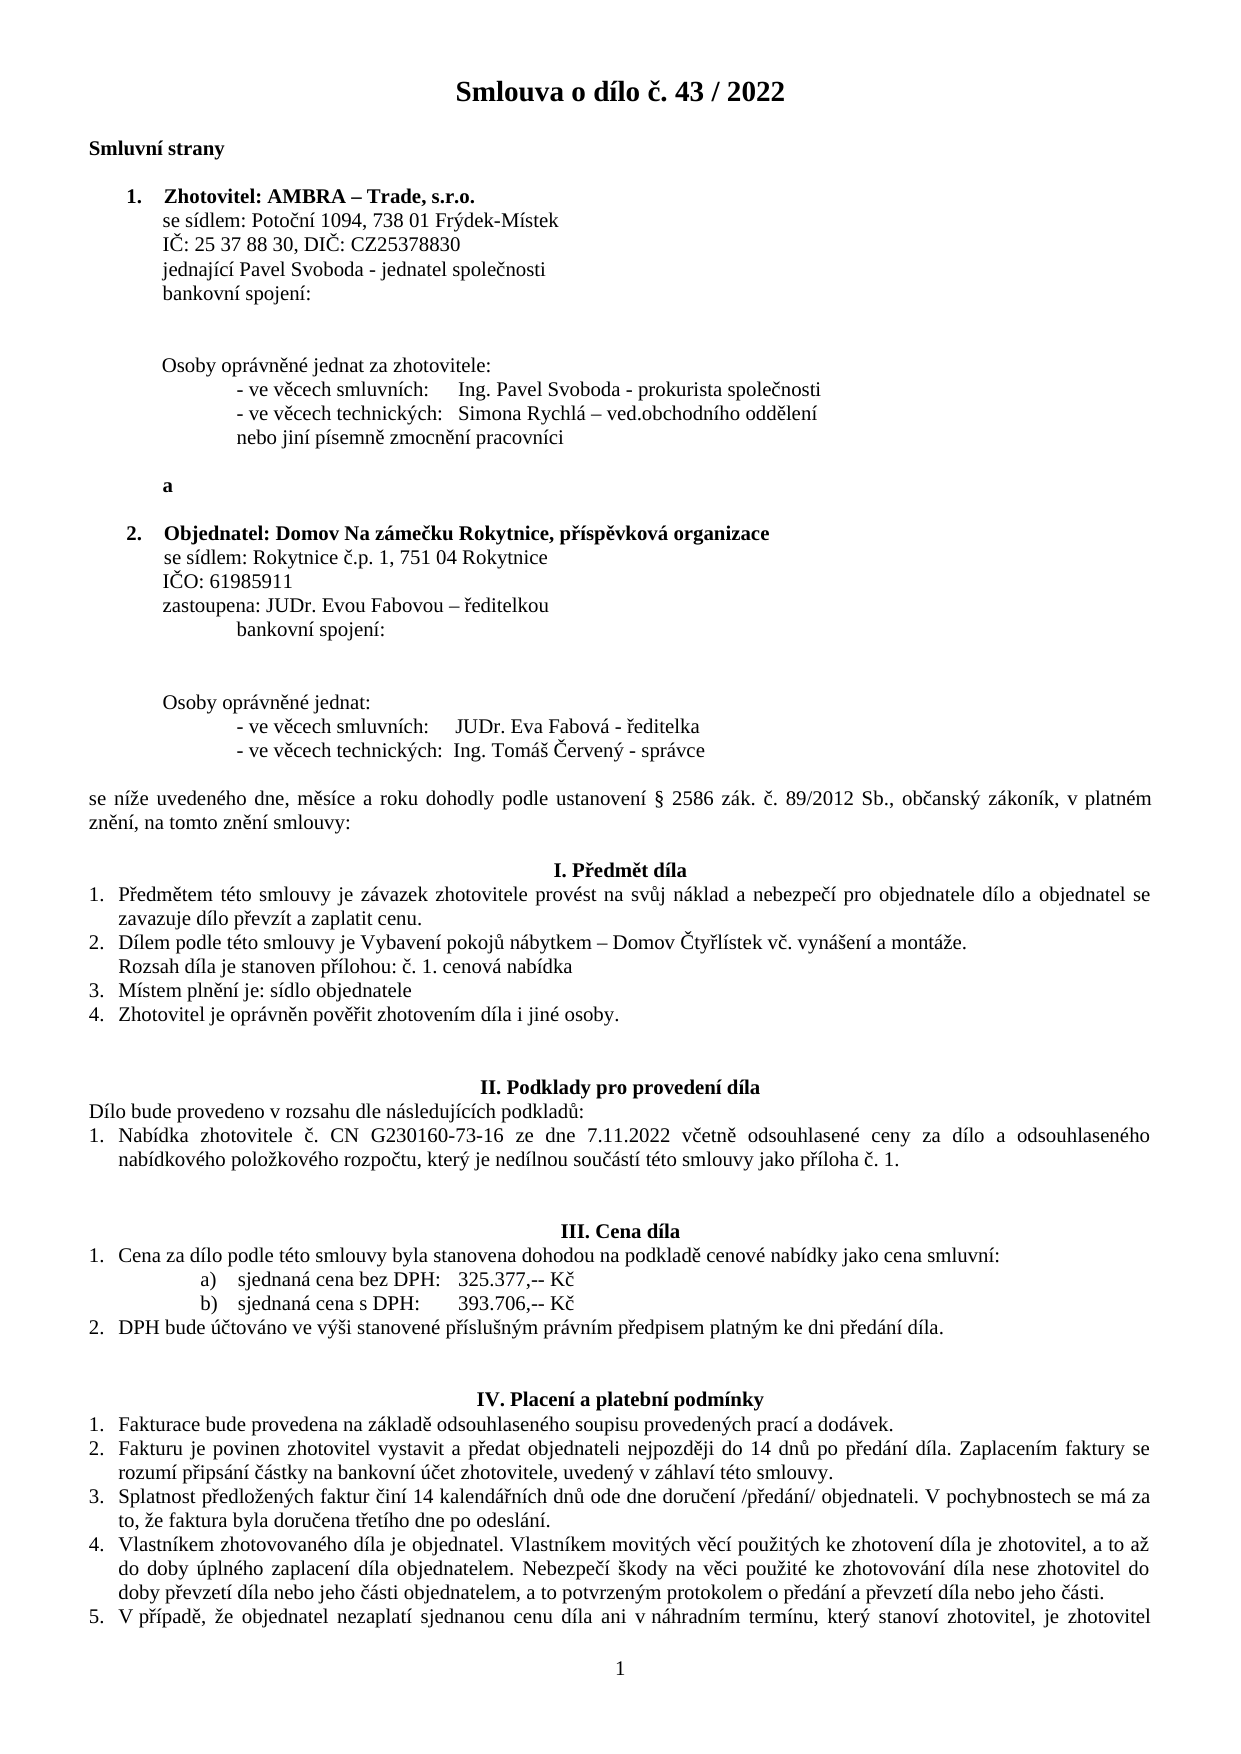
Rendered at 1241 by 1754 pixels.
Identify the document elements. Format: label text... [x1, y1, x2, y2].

list Zhotovitel je oprávněn pověřit zhotovením díla i jiné osoby. [89, 1002, 1152, 1026]
text III. Cena díla [89, 1219, 1152, 1243]
text Smlouva o dílo č. 43 / 2022 [89, 74, 1152, 107]
text IČ: 25 37 88 30, DIČ: CZ25378830 [89, 232, 1152, 256]
text IČO: 61985911 [89, 569, 1152, 593]
text se sídlem: Rokytnice č.p. 1, 751 04 Rokytnice [164, 545, 1152, 569]
text nebo jiní písemně zmocnění pracovníci [89, 425, 1152, 449]
text se sídlem: Potoční 1094, 738 01 Frýdek-Místek [89, 208, 1152, 232]
text Osoby oprávněné jednat: [89, 689, 1152, 714]
list Dílem podle této smlouvy je Vybavení pokojů nábytkem – Domov Čtyřlístek vč. vynášení a montáže. [89, 930, 1152, 954]
text bankovní spojení: [89, 281, 1152, 304]
list Cena za dílo podle této smlouvy byla stanovena dohodou na podkladě cenové nabídky jako cena smluvní: [89, 1243, 1152, 1267]
text - ve věcech smluvních: JUDr. Eva Fabová - ředitelka [89, 714, 1152, 738]
list Zhotovitel: AMBRA – Trade, s.r.o. [126, 184, 1152, 208]
list Objednatel: Domov Na zámečku Rokytnice, příspěvková organizace [126, 521, 1152, 545]
text zastoupena: JUDr. Evou Fabovou – ředitelkou [89, 593, 1152, 617]
text - ve věcech technických: Simona Rychlá – ved.obchodního oddělení [89, 401, 1152, 425]
text II. Podklady pro provedení díla [89, 1074, 1152, 1099]
list Fakturace bude provedena na základě odsouhlaseného soupisu provedených prací a dodávek. [89, 1411, 1152, 1436]
text I. Předmět díla [89, 858, 1152, 882]
list Předmětem této smlouvy je závazek zhotovitele provést na svůj náklad a nebezpečí pro objednatele dílo a objednatel se zavazuje dílo převzít a zaplatit cenu. [89, 882, 1152, 930]
text IV. Placení a platební podmínky [89, 1387, 1152, 1411]
list DPH bude účtováno ve výši stanovené příslušným právním předpisem platným ke dni předání díla. [89, 1315, 1152, 1339]
text bankovní spojení: [89, 617, 1152, 641]
text Osoby oprávněné jednat za zhotovitele: [89, 353, 1152, 377]
list Fakturu je povinen zhotovitel vystavit a předat objednateli nejpozději do 14 dnů po předání díla. Zaplacením faktury se rozumí připsání částky na bankovní účet zhotovitele, uvedený v záhlaví této smlouvy. [89, 1436, 1152, 1484]
text se níže uvedeného dne, měsíce a roku dohodly podle ustanovení § 2586 zák. č. 89/2012 Sb., občanský zákoník, v platném znění, na tomto znění smlouvy: [89, 786, 1152, 834]
text Smluvní strany [89, 136, 1152, 160]
list sjednaná cena s DPH: 393.706,-- Kč [200, 1291, 1152, 1315]
list Nabídka zhotovitele č. CN G230160-73-16 ze dne 7.11.2022 včetně odsouhlasené ceny za dílo a odsouhlaseného nabídkového položkového rozpočtu, který je nedílnou součástí této smlouvy jako příloha č. 1. [89, 1123, 1152, 1171]
text - ve věcech technických: Ing. Tomáš Červený - správce [89, 738, 1152, 762]
text - ve věcech smluvních: Ing. Pavel Svoboda - prokurista společnosti [89, 377, 1152, 401]
list Rozsah díla je stanoven přílohou: č. 1. cenová nabídka [118, 954, 1152, 978]
list Místem plnění je: sídlo objednatele [89, 978, 1152, 1002]
text a [89, 473, 1152, 497]
list Splatnost předložených faktur činí 14 kalendářních dnů ode dne doručení /předání/ objednateli. V pochybnostech se má za to, že faktura byla doručena třetího dne po odeslání. [89, 1484, 1152, 1532]
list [89, 1604, 1152, 1628]
list Vlastníkem zhotovovaného díla je objednatel. Vlastníkem movitých věcí použitých ke zhotovení díla je zhotovitel, a to až do doby úplného zaplacení díla objednatelem. Nebezpečí škody na věci použité ke zhotovování díla nese zhotovitel do doby převzetí díla nebo jeho části objednatelem, a to potvrzeným protokolem o předání a převzetí díla nebo jeho části. [89, 1532, 1152, 1604]
text jednající Pavel Svoboda - jednatel společnosti [89, 256, 1152, 281]
text Dílo bude provedeno v rozsahu dle následujících podkladů: [89, 1099, 1152, 1123]
list sjednaná cena bez DPH: 325.377,-- Kč [200, 1267, 1152, 1291]
